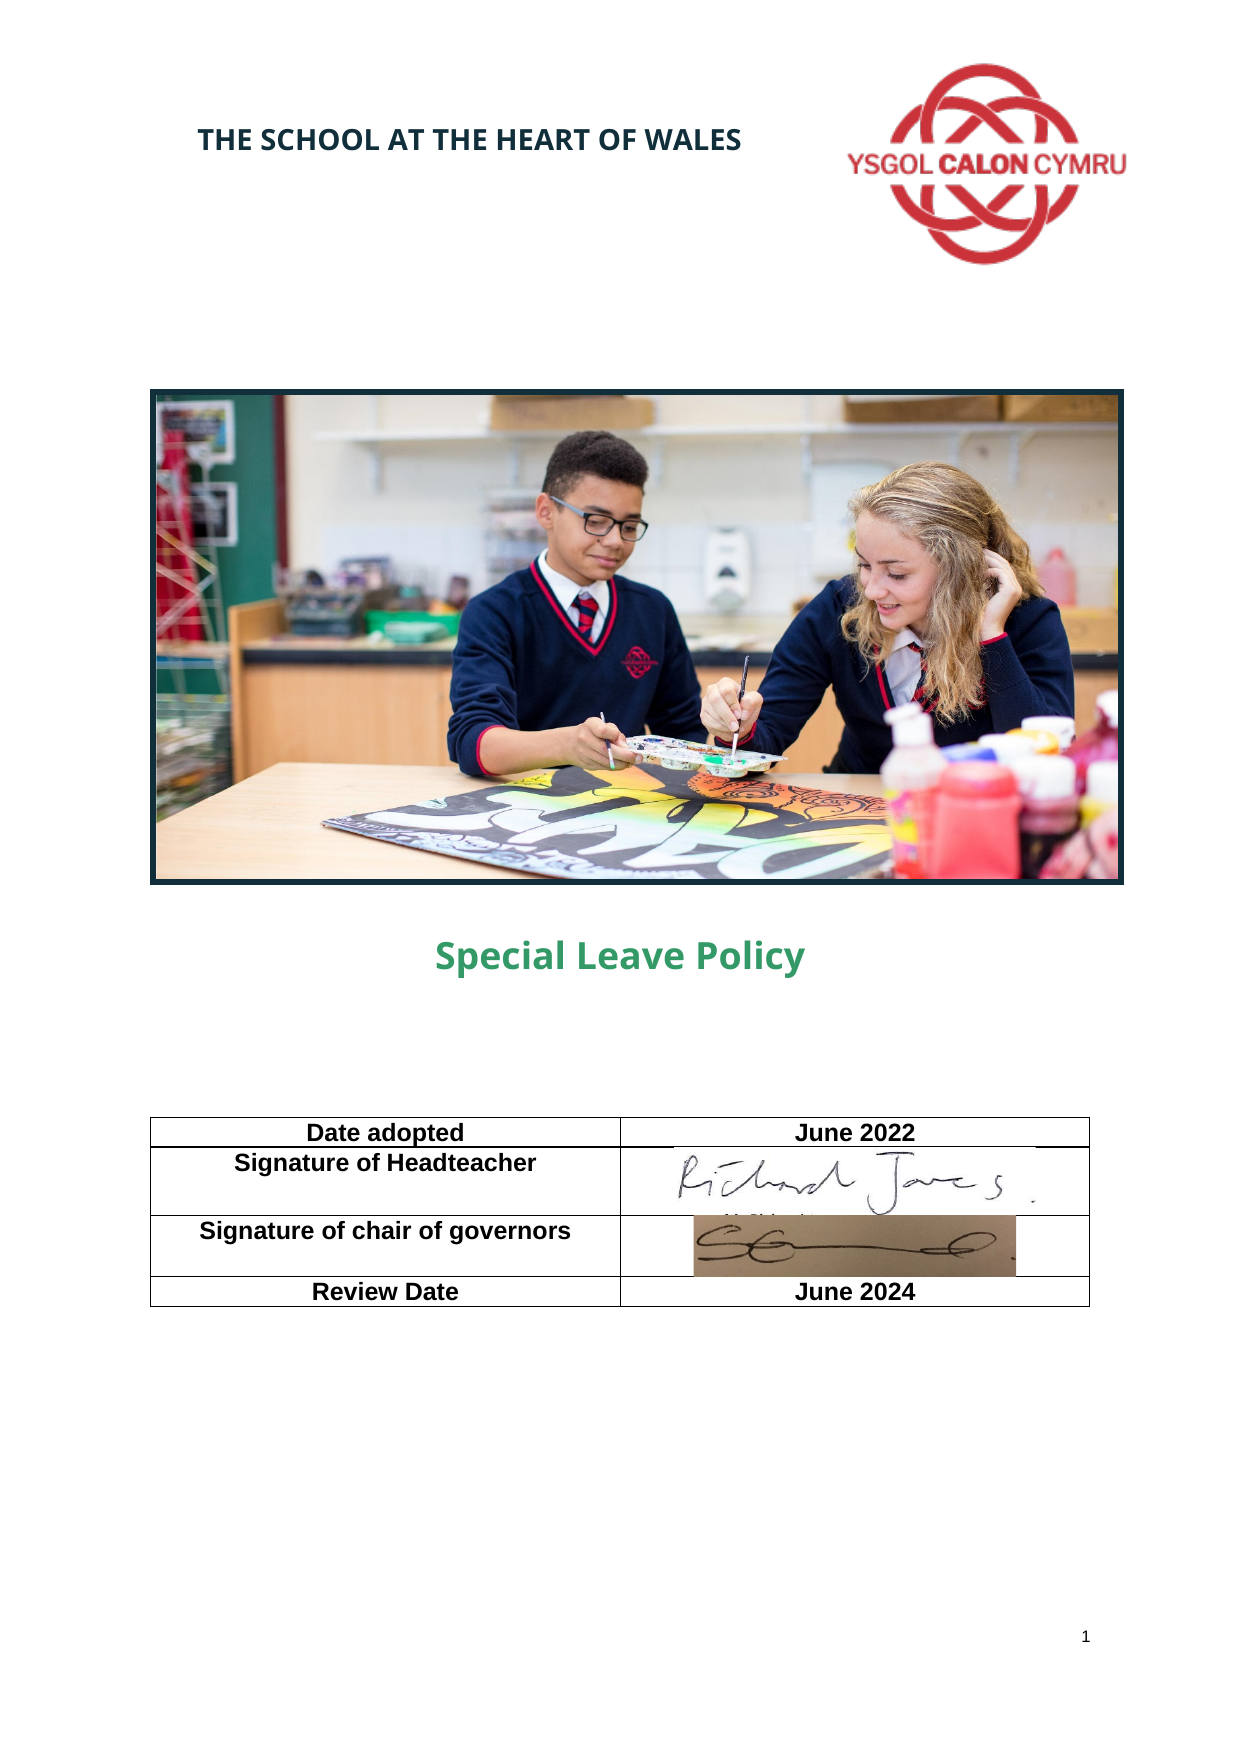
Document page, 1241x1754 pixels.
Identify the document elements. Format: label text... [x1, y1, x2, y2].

picture [828, 56, 1142, 270]
table_header Date adopted [151, 1118, 620, 1146]
table_header [778, 46, 1151, 279]
table_cell [621, 1216, 693, 1276]
table_cell June 2024 [621, 1277, 1089, 1306]
table_cell Signature of chair of governors [151, 1216, 620, 1276]
table_cell Signature of Headteacher [151, 1148, 620, 1215]
picture [156, 395, 1118, 879]
table_cell [621, 1148, 674, 1215]
picture [674, 1147, 1036, 1277]
text Special Leave Policy [150, 929, 1090, 980]
table_cell [1017, 1216, 1089, 1276]
table_header THE SCHOOL AT THE HEART OF WALES [89, 46, 776, 279]
table_header June 2022 [621, 1118, 1089, 1146]
table_cell [1036, 1148, 1089, 1215]
table_cell Review Date [151, 1277, 620, 1306]
